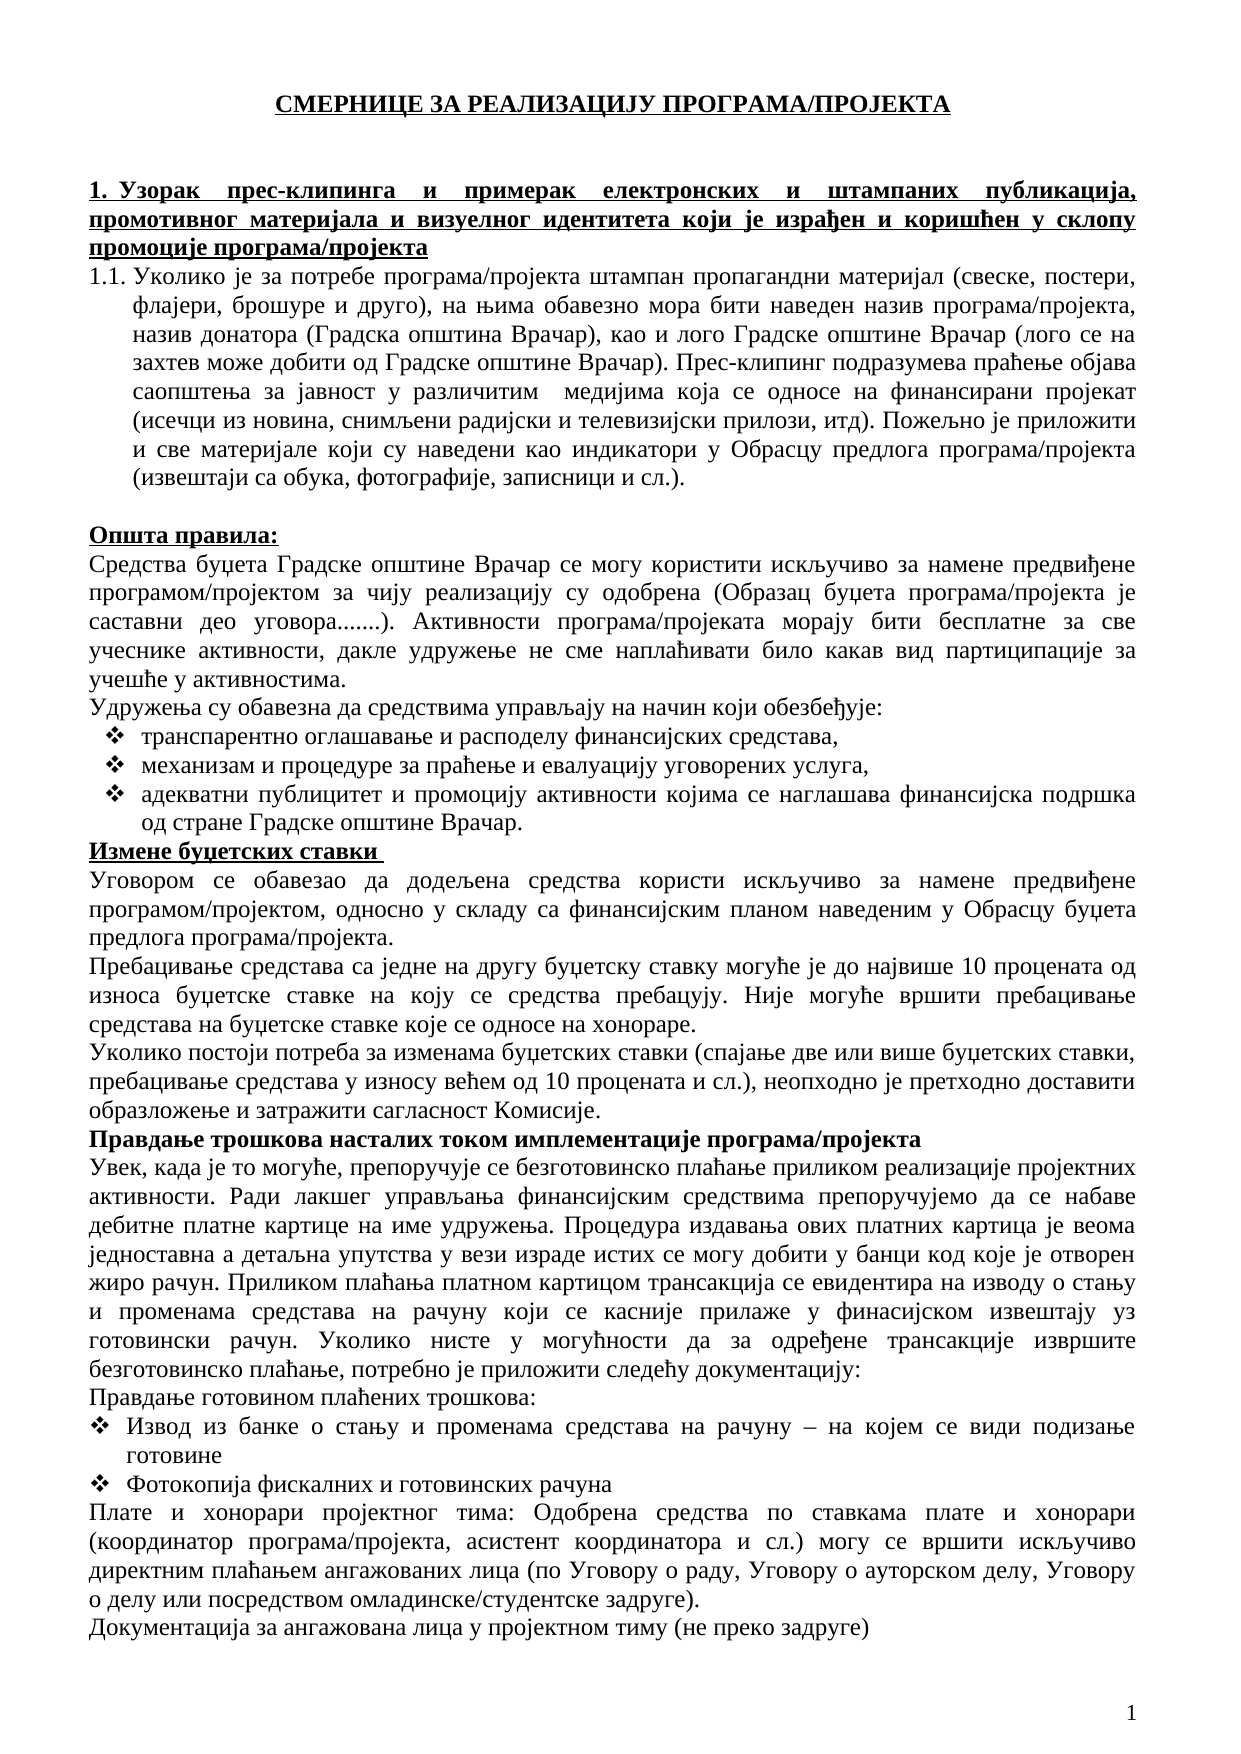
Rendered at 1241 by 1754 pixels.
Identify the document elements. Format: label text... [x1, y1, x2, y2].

text Удружења су обавезна да средствима управљају на начин који обезбеђује: [89, 692, 1137, 721]
text СМЕРНИЦЕ ЗА РЕАЛИЗАЦИЈУ ПРОГРАМА/ПРОЈЕКТА [89, 89, 1137, 117]
text Уговором се обавезао да додељена средства користи искључиво за намене предвиђене програмом/пројектом, односно у складу са финансијским планом наведеним у Обрасцу буџета предлога програма/пројекта. [89, 865, 1137, 951]
text Документација за ангажована лица у пројектном тиму (не преко задруге) [89, 1612, 1137, 1641]
text Увек, када је то могуће, препоручује се безготовинско плаћање приликом реализације пројектних активности. Ради лакшег управљања финансијским средствима препоручујемо да се набаве дебитне платне картице на име удружења. Процедура издавања ових платних картица је веома једноставна а детаљна упутства у вези израде истих се могу добити у банци код које је отворен жиро рачун. Приликом плаћања платном картицом трансакција се евидентира на изводу о стању и променама средстава на рачуну који се касније прилаже у финасијском извештају уз готовински рачун. Уколико нисте у могућности да за одређене трансакције извршите безготовинско плаћање, потребно је приложити следећу документацију: [89, 1152, 1137, 1382]
text Правдање трошкова насталих током имплементације програма/пројекта [89, 1124, 1137, 1152]
text Пребацивање средстава са једне на другу буџетску ставку могуће је до највише 10 процената од износа буџетске ставке на коју се средства пребацују. Није могуће вршити пребацивање средстава на буџетске ставке које се односе на хонораре. [89, 951, 1137, 1037]
list Фотокопија фискалних и готовинских рачуна [89, 1469, 1137, 1497]
list Извод из банке о стању и променама средстава на рачуну – на којем се види подизање готовине [89, 1411, 1137, 1469]
list Уколико је за потребе програма/пројекта штампан пропагандни материјал (свеске, постери, флајери, брошуре и друго), на њима обавезно мора бити наведен назив програма/пројекта, назив донатора (Градска општина Врачар), као и лого Градске општине Врачар (лого се на захтев може добити од Градске општине Врачар). Прес-клипинг подразумева праћење објава саопштења за јавност у различитим медијима која се односе на финансирани пројекат (исечци из новина, снимљени радијски и телевизијски прилози, итд). Пожељно је приложити и све материјале који су наведени као индикатори у Обрасцу предлога програма/пројекта (извештаји са обука, фотографије, записници и сл.). [89, 261, 1137, 491]
text Правдање готовином плаћених трошкова: [89, 1382, 1137, 1411]
text Плате и хонорари пројектног тима: Одобрена средства по ставкама плате и хонорари (координатор програма/пројекта, асистент координатора и сл.) могу се вршити искључиво директним плаћањем ангажованих лица (по Уговору о раду, Уговору о ауторском делу, Уговору о делу или посредством омладинске/студентске задруге). [89, 1497, 1137, 1612]
list транспарентно оглашавање и расподелу финансијских средстава, [103, 721, 1137, 750]
text Средства буџета Градске општине Врачар се могу користити искључиво за намене предвиђене програмом/пројектом за чију реализацију су одобрена (Образац буџета програма/пројекта је саставни део уговора.......). Активности програма/пројеката морају бити бесплатне за све учеснике активности, дакле удружење не сме наплаћивати било какав вид партиципације за учешће у активностима. [89, 549, 1137, 692]
list механизам и процедуре за праћење и евалуацију уговорених услуга, [103, 750, 1137, 779]
list Узорак прес-клипинга и примерак електронских и штампаних публикација, промотивног материјала и визуелног идентитета који је израђен и коришћен у склопу промоције програма/пројекта [89, 201, 1137, 261]
list адекватни публицитет и промоцију активности којима се наглашава финансијска подршка од стране Градске општине Врачар. [103, 779, 1137, 836]
text Измене буџетских ставки [89, 836, 1137, 865]
text Уколико постоји потреба за изменама буџетских ставки (спајање две или више буџетских ставки, пребацивање средстава у износу већем од 10 процената и сл.), неопходно је претходно доставити образложење и затражити сагласност Комисије. [89, 1037, 1137, 1124]
text Општа правила: [89, 520, 1137, 549]
list Узорак прес-клипинга и примерак електронских и штампаних публикација, промотивног материјала и визуелног идентитета који је израђен и коришћен у склопу промоције програма/пројекта [89, 175, 1137, 200]
